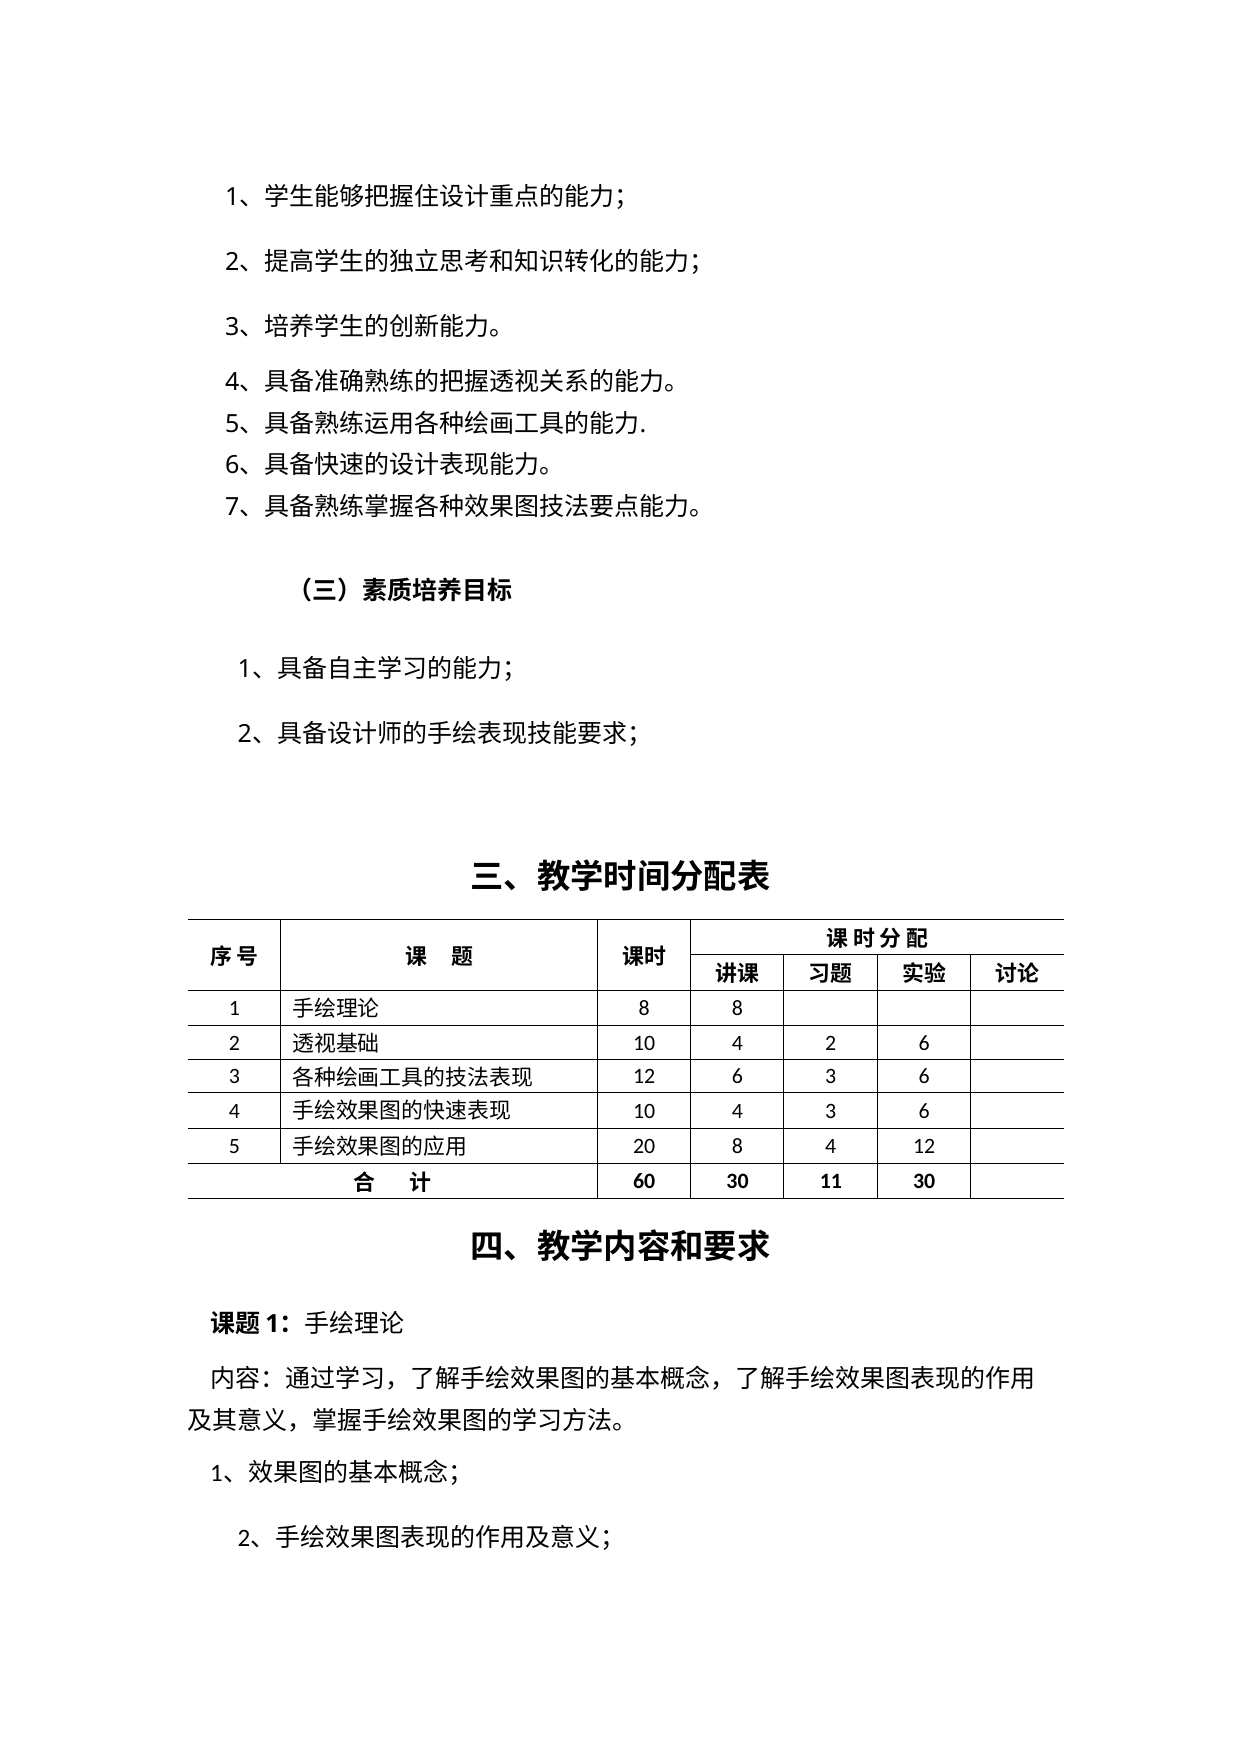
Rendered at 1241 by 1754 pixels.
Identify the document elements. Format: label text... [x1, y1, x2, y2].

text 2、提高学生的独立思考和知识转化的能力； [187, 227, 1053, 292]
table_cell 手绘效果图的快速表现 [281, 1093, 597, 1127]
table_cell [878, 991, 970, 1025]
table_cell [971, 1093, 1064, 1127]
text 课题1：手绘理论 [187, 1289, 1053, 1354]
table_cell 3 [784, 1060, 877, 1092]
table_cell 8 [691, 1129, 783, 1163]
table_cell 12 [878, 1129, 970, 1163]
table_header 课时 [598, 920, 690, 989]
table_cell 手绘效果图的应用 [281, 1129, 597, 1163]
text 5、具备熟练运用各种绘画工具的能力. [187, 399, 1053, 440]
table_cell 10 [598, 1026, 690, 1058]
table_cell 2 [188, 1026, 280, 1058]
text 7、具备熟练掌握各种效果图技法要点能力。 [187, 482, 1053, 524]
table_cell 4 [188, 1093, 280, 1127]
table_cell 5 [188, 1129, 280, 1163]
table_cell 4 [691, 1093, 783, 1127]
table_cell 手绘理论 [281, 991, 597, 1025]
table_cell 4 [691, 1026, 783, 1058]
text 3、培养学生的创新能力。 [187, 292, 1053, 357]
table_cell 6 [878, 1026, 970, 1058]
table_cell 6 [878, 1060, 970, 1092]
table_cell 讨论 [971, 955, 1064, 989]
table_cell 8 [598, 991, 690, 1025]
table_header 课 题 [281, 920, 597, 989]
table_cell 各种绘画工具的技法表现 [281, 1060, 597, 1092]
text 4、具备准确熟练的把握透视关系的能力。 [187, 357, 1053, 399]
table_header 课 时 分 配 [691, 920, 1064, 954]
table_cell 10 [598, 1093, 690, 1127]
text 2、手绘效果图表现的作用及意义； [187, 1503, 1053, 1568]
table_cell 30 [691, 1164, 783, 1198]
table_cell 4 [784, 1129, 877, 1163]
table_cell 习题 [784, 955, 877, 989]
table_cell 2 [784, 1026, 877, 1058]
table_cell 6 [691, 1060, 783, 1092]
text 四、教学内容和要求 [187, 1212, 1053, 1277]
text 1、具备自主学习的能力； [187, 634, 1053, 699]
table_cell [971, 1026, 1064, 1058]
table_cell 3 [784, 1093, 877, 1127]
text 6、具备快速的设计表现能力。 [187, 440, 1053, 482]
table_header 序 号 [188, 920, 280, 989]
text 1、学生能够把握住设计重点的能力； [187, 162, 1053, 227]
table_cell 透视基础 [281, 1026, 597, 1058]
table_cell [971, 1060, 1064, 1092]
table_cell 30 [878, 1164, 970, 1198]
table_cell 11 [784, 1164, 877, 1198]
table_cell 1 [188, 991, 280, 1025]
text 内容：通过学习，了解手绘效果图的基本概念，了解手绘效果图表现的作用及其意义，掌握手绘效果图的学习方法。 [187, 1354, 1053, 1438]
table_cell 20 [598, 1129, 690, 1163]
table_cell [971, 1129, 1064, 1163]
table_cell 6 [878, 1093, 970, 1127]
table_cell 合 计 [188, 1164, 597, 1198]
table_cell 实验 [878, 955, 970, 989]
table_cell [784, 991, 877, 1025]
table_cell 12 [598, 1060, 690, 1092]
text 三、教学时间分配表 [187, 841, 1053, 906]
table_cell 3 [188, 1060, 280, 1092]
text （三）素质培养目标 [231, 556, 1053, 621]
table_cell 讲课 [691, 955, 783, 989]
table_cell [971, 1164, 1064, 1198]
table_cell 60 [598, 1164, 690, 1198]
table_cell 8 [691, 991, 783, 1025]
table_cell [971, 991, 1064, 1025]
text 1、效果图的基本概念； [187, 1438, 1053, 1503]
text 2、具备设计师的手绘表现技能要求； [187, 699, 1053, 764]
